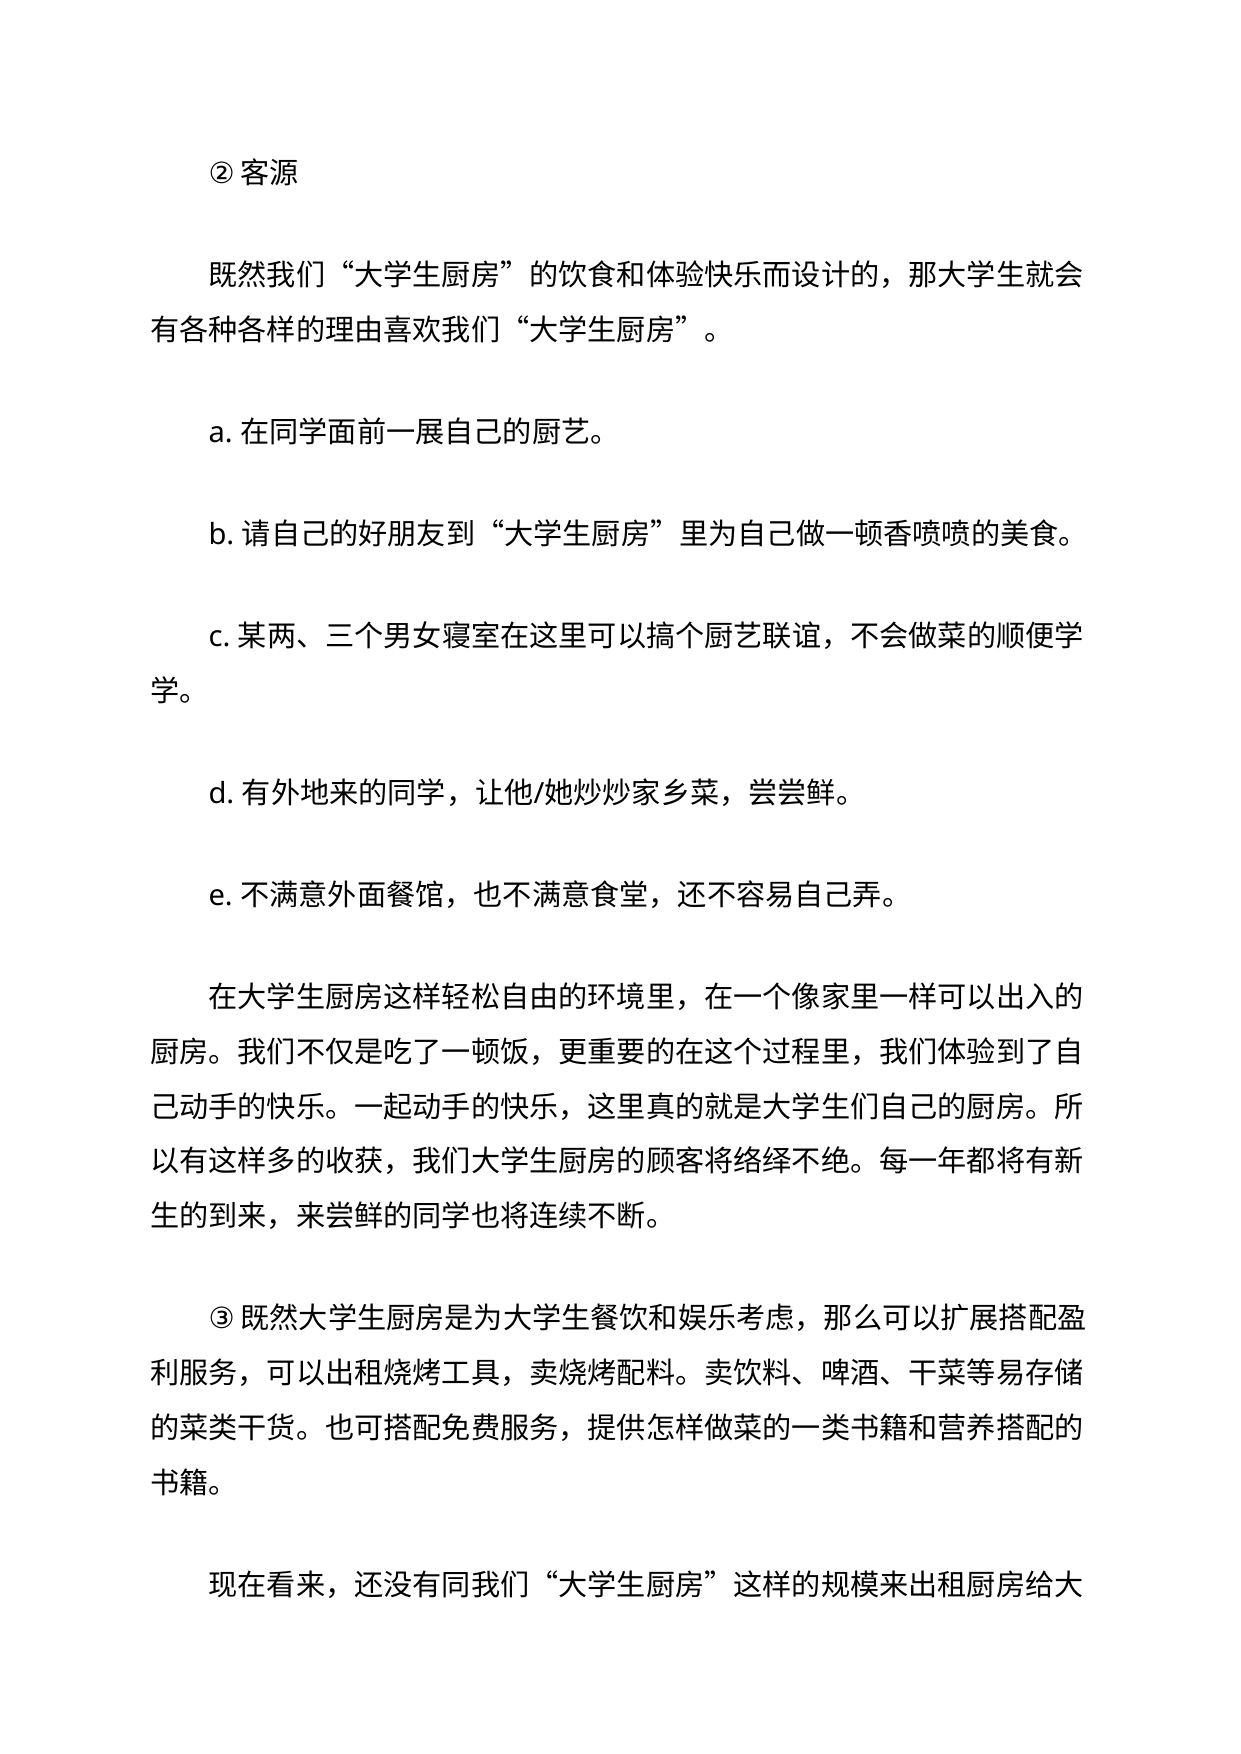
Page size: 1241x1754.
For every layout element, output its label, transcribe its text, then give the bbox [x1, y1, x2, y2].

text ③既然大学生厨房是为大学生餐饮和娱乐考虑，那么可以扩展搭配盈利服务，可以出租烧烤工具，卖烧烤配料。卖饮料、啤酒、干菜等易存储的菜类干货。也可搭配免费服务，提供怎样做菜的一类书籍和营养搭配的书籍。 [150, 1295, 1090, 1502]
text a. 在同学面前一展自己的厨艺。 [150, 409, 1090, 451]
text 在大学生厨房这样轻松自由的环境里，在一个像家里一样可以出入的厨房。我们不仅是吃了一顿饭，更重要的在这个过程里，我们体验到了自己动手的快乐。一起动手的快乐，这里真的就是大学生们自己的厨房。所以有这样多的收获，我们大学生厨房的顾客将络绎不绝。每一年都将有新生的到来，来尝鲜的同学也将连续不断。 [150, 973, 1090, 1235]
text e. 不满意外面餐馆，也不满意食堂，还不容易自己弄。 [150, 871, 1090, 914]
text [150, 1561, 1090, 1603]
text b. 请自己的好朋友到“大学生厨房”里为自己做一顿香喷喷的美食。 [150, 511, 1090, 553]
text d. 有外地来的同学，让他/她炒炒家乡菜，尝尝鲜。 [150, 769, 1090, 812]
text c. 某两、三个男女寝室在这里可以搞个厨艺联谊，不会做菜的顺便学学。 [150, 613, 1090, 710]
text 既然我们“大学生厨房”的饮食和体验快乐而设计的，那大学生就会有各种各样的理由喜欢我们“大学生厨房”。 [150, 252, 1090, 349]
text ②客源 [150, 150, 1090, 192]
